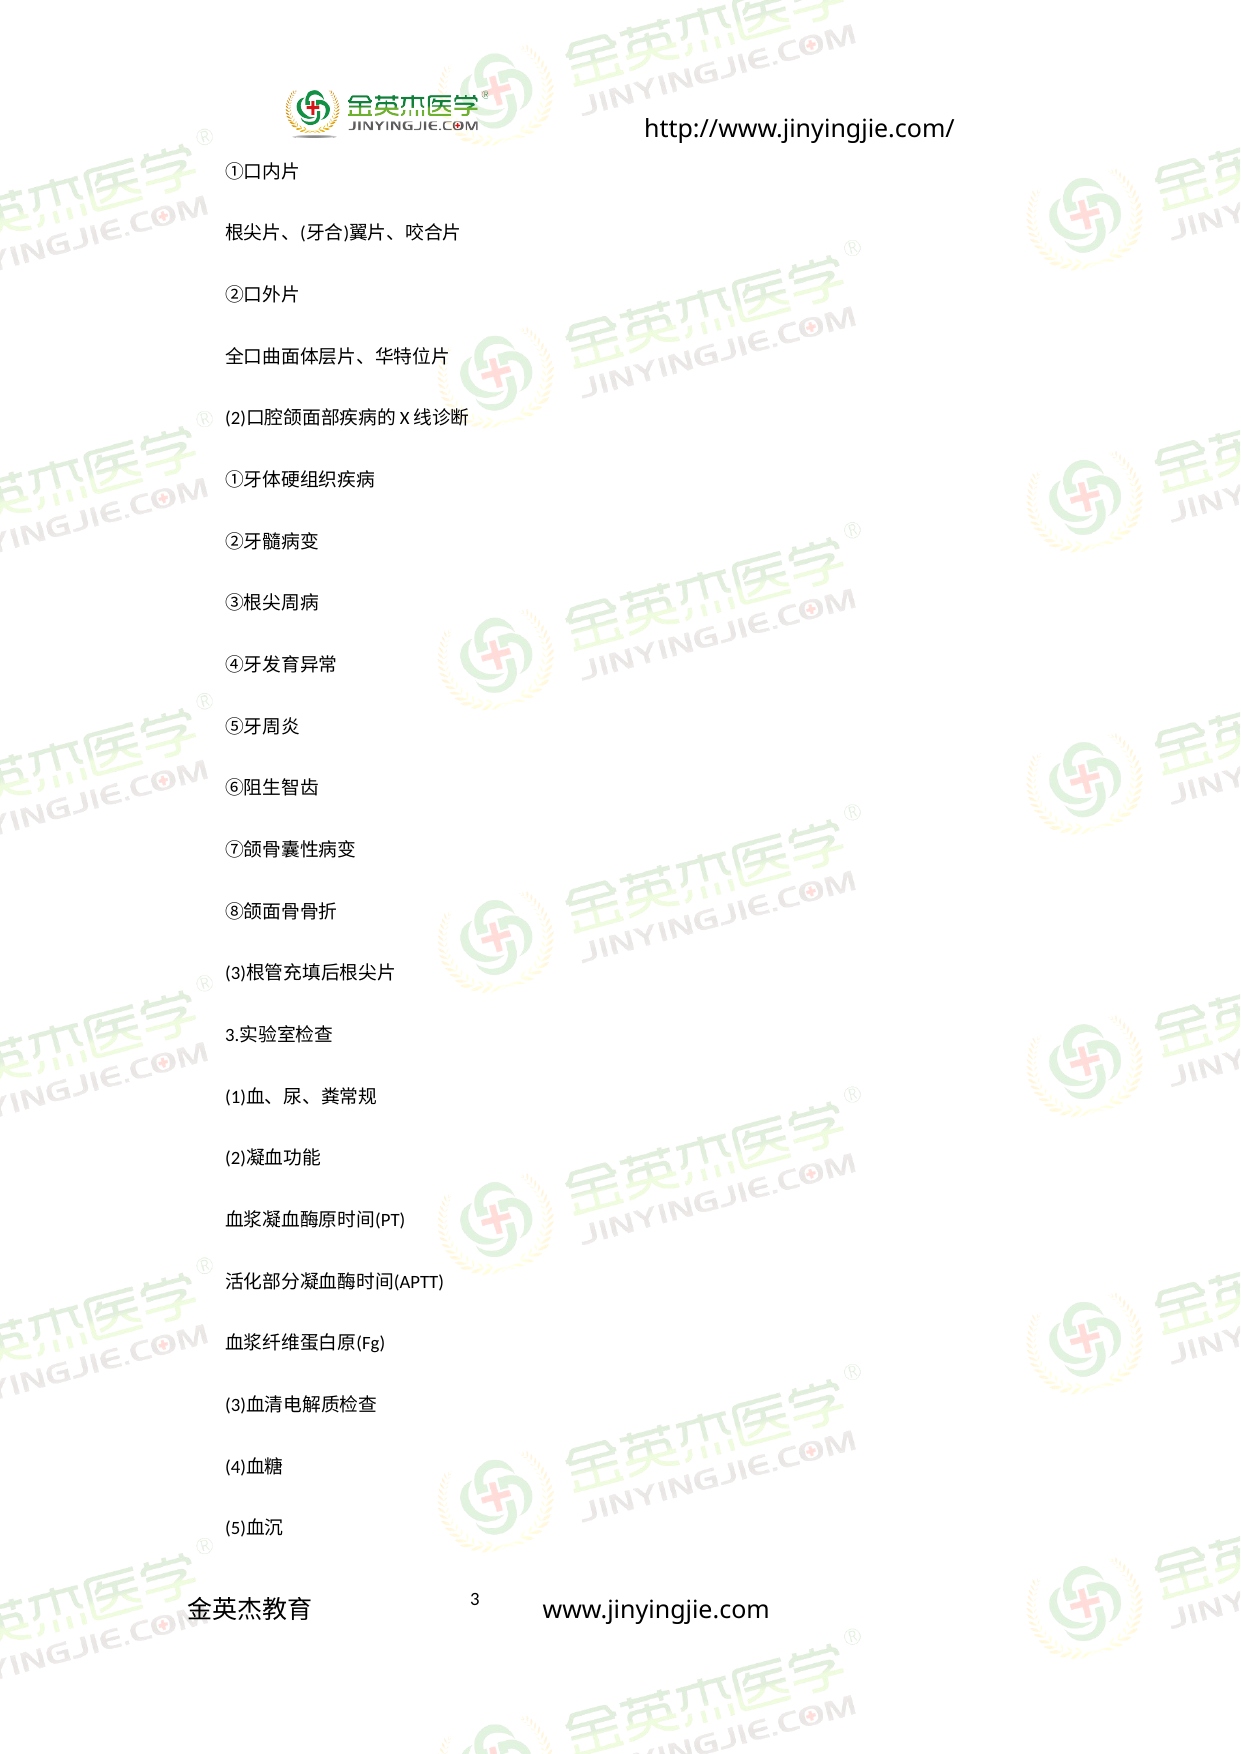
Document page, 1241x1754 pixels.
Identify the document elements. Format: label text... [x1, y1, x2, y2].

text (3)根管充填后根尖片 [187, 955, 1053, 988]
text ③根尖周病 [187, 585, 1053, 618]
text 3.实验室检查 [187, 1017, 1053, 1049]
text ⑦颌骨囊性病变 [187, 832, 1053, 864]
text (5)血沉 [187, 1510, 1053, 1543]
text (4)血糖 [187, 1449, 1053, 1481]
text ⑧颌面骨骨折 [187, 894, 1053, 926]
text ⑥阻生智齿 [187, 770, 1053, 803]
text (2)口腔颌面部疾病的X线诊断 [187, 400, 1053, 433]
text 血浆纤维蛋白原(Fg) [187, 1325, 1053, 1358]
text 根尖片、(牙合)翼片、咬合片 [187, 215, 1053, 248]
text ②口外片 [187, 277, 1053, 309]
picture [285, 90, 489, 138]
text 活化部分凝血酶时间(APTT) [187, 1264, 1053, 1296]
text ④牙发育异常 [187, 647, 1053, 679]
text (2)凝血功能 [187, 1140, 1053, 1173]
text ⑤牙周炎 [187, 709, 1053, 741]
text (3)血清电解质检查 [187, 1387, 1053, 1419]
text ①牙体硬组织疾病 [187, 462, 1053, 494]
text (1)血、尿、粪常规 [187, 1079, 1053, 1111]
text 全口曲面体层片、华特位片 [187, 339, 1053, 371]
text 血浆凝血酶原时间(PT) [187, 1202, 1053, 1234]
text ①口内片 [187, 154, 1053, 186]
text ②牙髓病变 [187, 524, 1053, 556]
